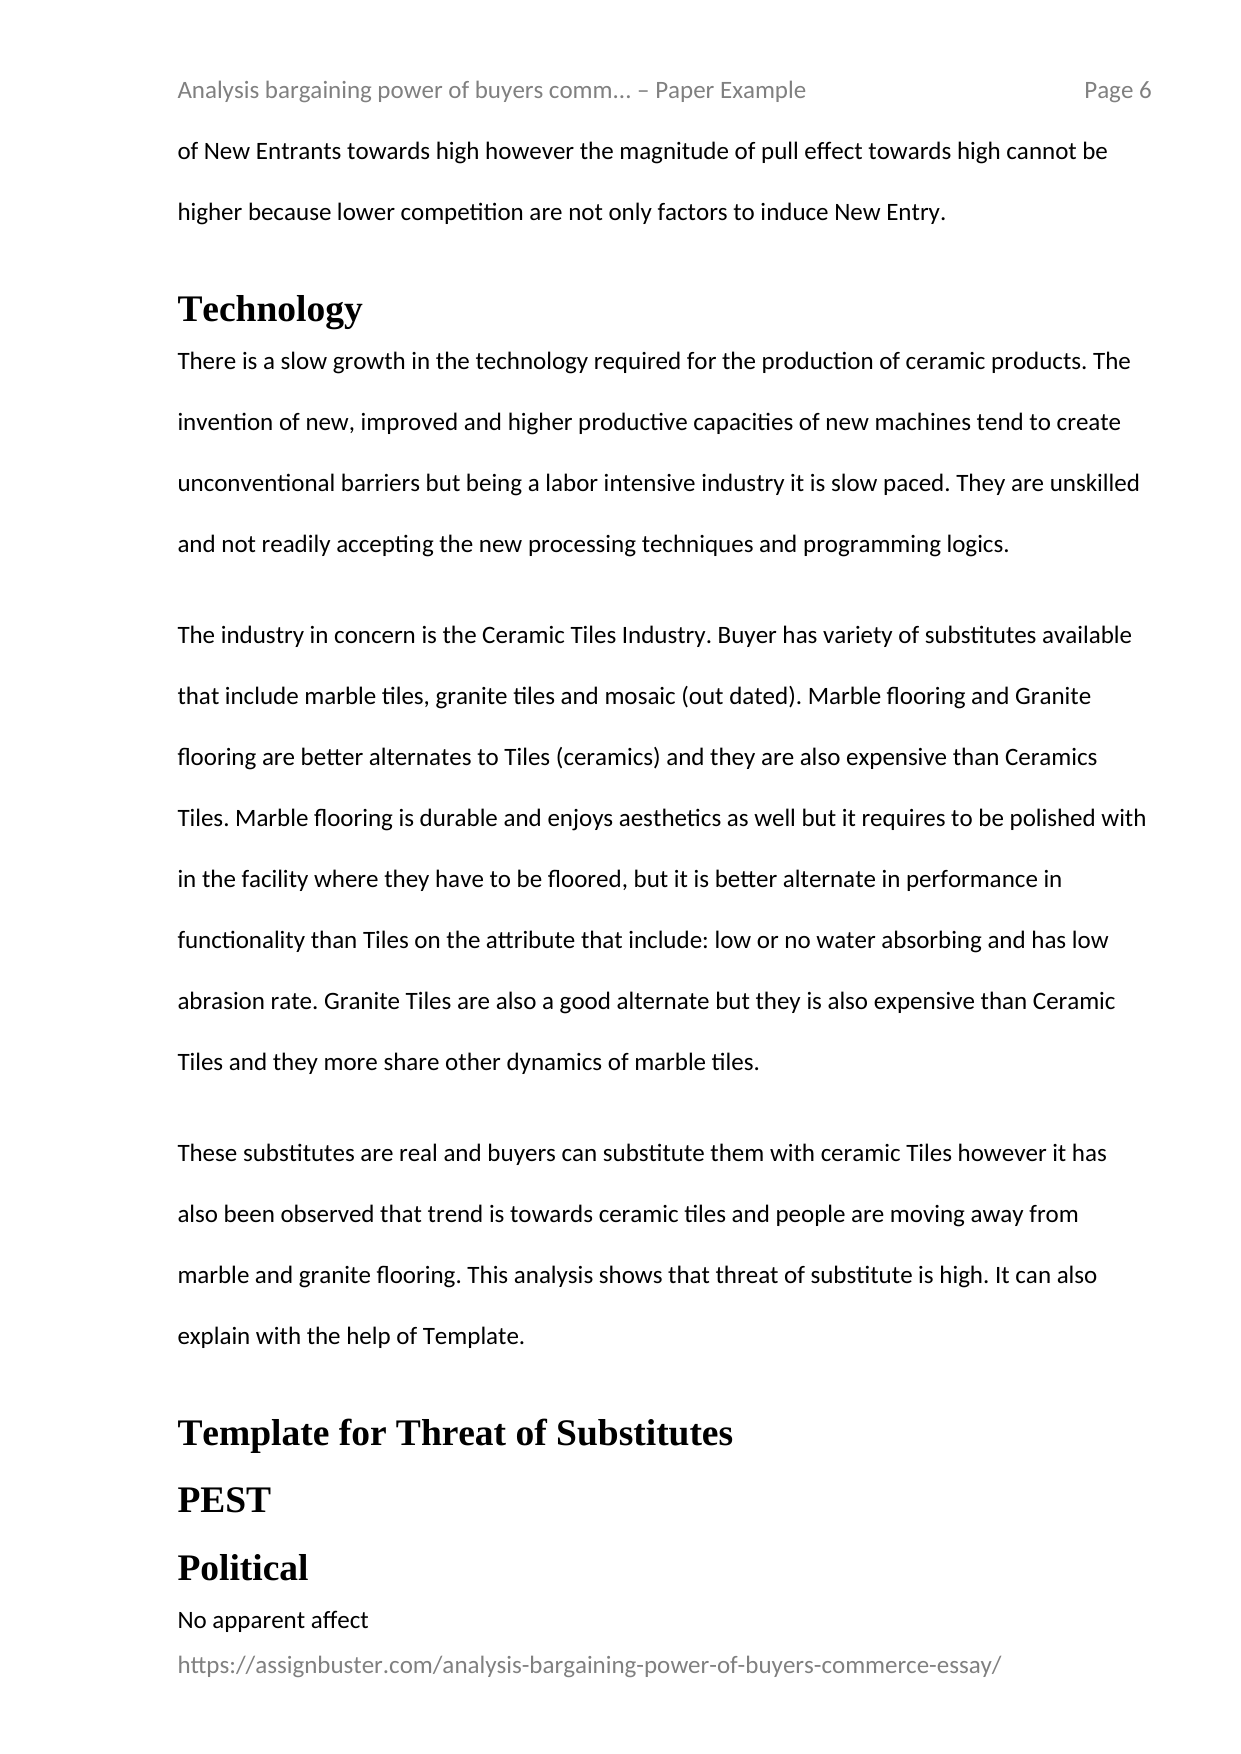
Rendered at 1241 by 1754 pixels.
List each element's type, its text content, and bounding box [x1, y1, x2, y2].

subtitle Political [177, 1545, 1152, 1588]
subtitle PEST [177, 1478, 1152, 1521]
text No apparent affect [177, 1604, 1152, 1635]
text There is a slow growth in the technology required for the production of ceramic products. The invention of new, improved and higher productive capacities of new machines tend to create unconventional barriers but being a labor intensive industry it is slow paced. They are unskilled and not readily accepting the new processing techniques and programming logics. [177, 345, 1152, 559]
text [177, 135, 1152, 226]
subtitle Template for Threat of Substitutes [177, 1411, 1152, 1454]
text These substitutes are real and buyers can substitute them with ceramic Tiles however it has also been observed that trend is towards ceramic tiles and people are moving away from marble and granite flooring. This analysis shows that threat of substitute is high. It can also explain with the help of Template. [177, 1137, 1152, 1351]
subtitle Technology [177, 286, 1152, 329]
text The industry in concern is the Ceramic Tiles Industry. Buyer has variety of substitutes available that include marble tiles, granite tiles and mosaic (out dated). Marble flooring and Granite flooring are better alternates to Tiles (ceramics) and they are also expensive than Ceramics Tiles. Marble flooring is durable and enjoys aesthetics as well but it requires to be polished with in the facility where they have to be floored, but it is better alternate in performance in functionality than Tiles on the attribute that include: low or no water absorbing and has low abrasion rate. Granite Tiles are also a good alternate but they is also expensive than Ceramic Tiles and they more share other dynamics of marble tiles. [177, 619, 1152, 1077]
